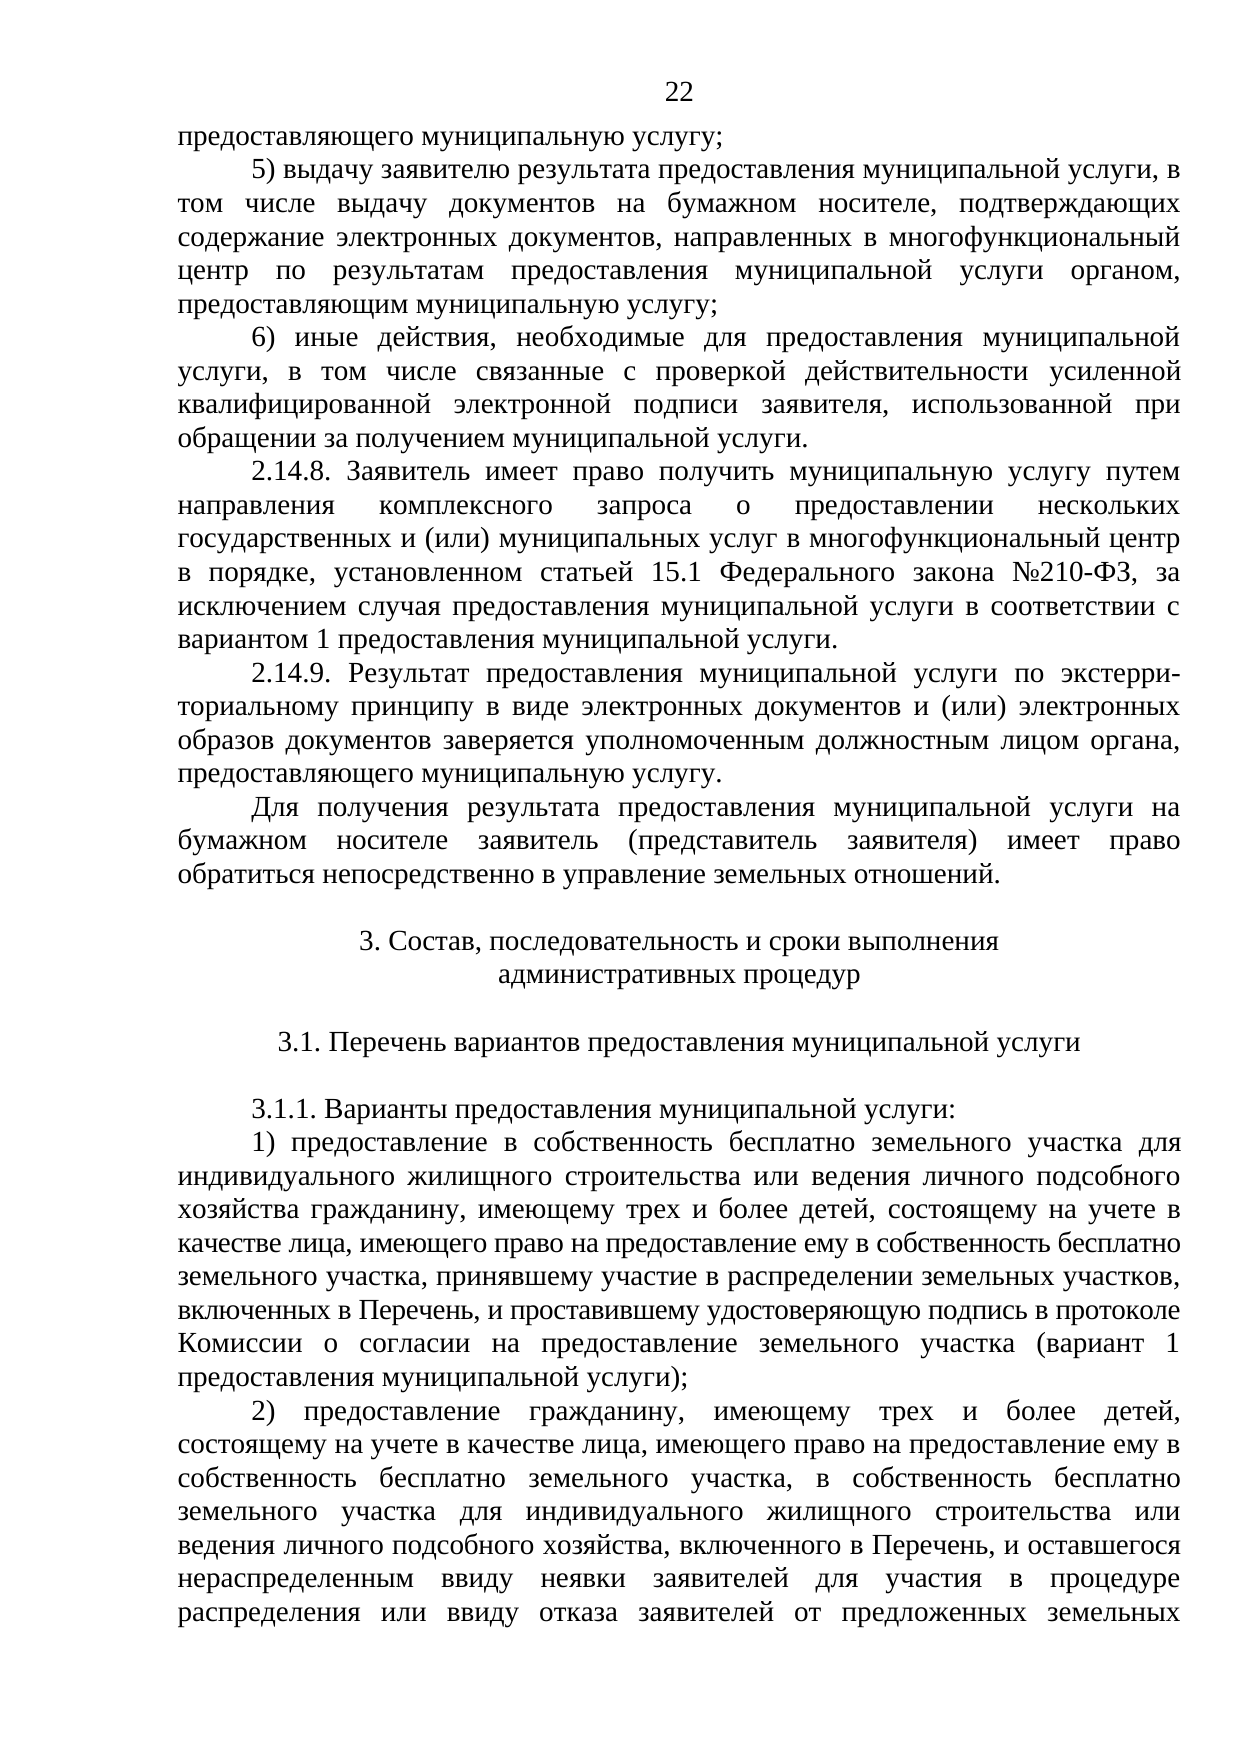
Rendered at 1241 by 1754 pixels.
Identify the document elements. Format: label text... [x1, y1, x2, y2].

text 3.1. Перечень вариантов предоставления муниципальной услуги [177, 1024, 1181, 1057]
text 6) иные действия, необходимые для предоставления муниципальной услуги, в том числе связанные с проверкой действительности усиленной квалифицированной электронной подписи заявителя, использованной при обращении за получением муниципальной услуги. [177, 319, 1181, 453]
text Для получения результата предоставления муниципальной услуги на бумажном носителе заявитель (представитель заявителя) имеет право обратиться непосредственно в управление земельных отношений. [177, 789, 1181, 889]
text 1) предоставление в собственность бесплатно земельного участка для индивидуального жилищного строительства или ведения личного подсобного хозяйства гражданину, имеющему трех и более детей, состоящему на учете в качестве лица, имеющего право на предоставление ему в собственность бесплатно земельного участка, принявшему участие в распределении земельных участков, включенных в Перечень, и проставившему удостоверяющую подпись в протоколе Комиссии о согласии на предоставление земельного участка (вариант 1 предоставления муниципальной услуги); [177, 1124, 1181, 1393]
text административных процедур [177, 957, 1181, 990]
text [177, 1393, 1181, 1627]
text 3. Состав, последовательность и сроки выполнения [177, 923, 1181, 957]
text 3.1.1. Варианты предоставления муниципальной услуги: [177, 1091, 1181, 1124]
text 2.14.8. Заявитель имеет право получить муниципальную услугу путем направления комплексного запроса о предоставлении нескольких государственных и (или) муниципальных услуг в многофункциональный центр в порядке, установленном статьей 15.1 Федерального закона №210-ФЗ, за исключением случая предоставления муниципальной услуги в соответствии с вариантом 1 предоставления муниципальной услуги. [177, 453, 1181, 655]
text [177, 118, 1181, 152]
text 2.14.9. Результат предоставления муниципальной услуги по экстерри-ториальному принципу в виде электронных документов и (или) электронных образов документов заверяется уполномоченным должностным лицом органа, предоставляющего муниципальную услугу. [177, 655, 1181, 789]
text 5) выдачу заявителю результата предоставления муниципальной услуги, в том числе выдачу документов на бумажном носителе, подтверждающих содержание электронных документов, направленных в многофункциональный центр по результатам предоставления муниципальной услуги органом, предоставляющим муниципальную услугу; [177, 152, 1181, 319]
